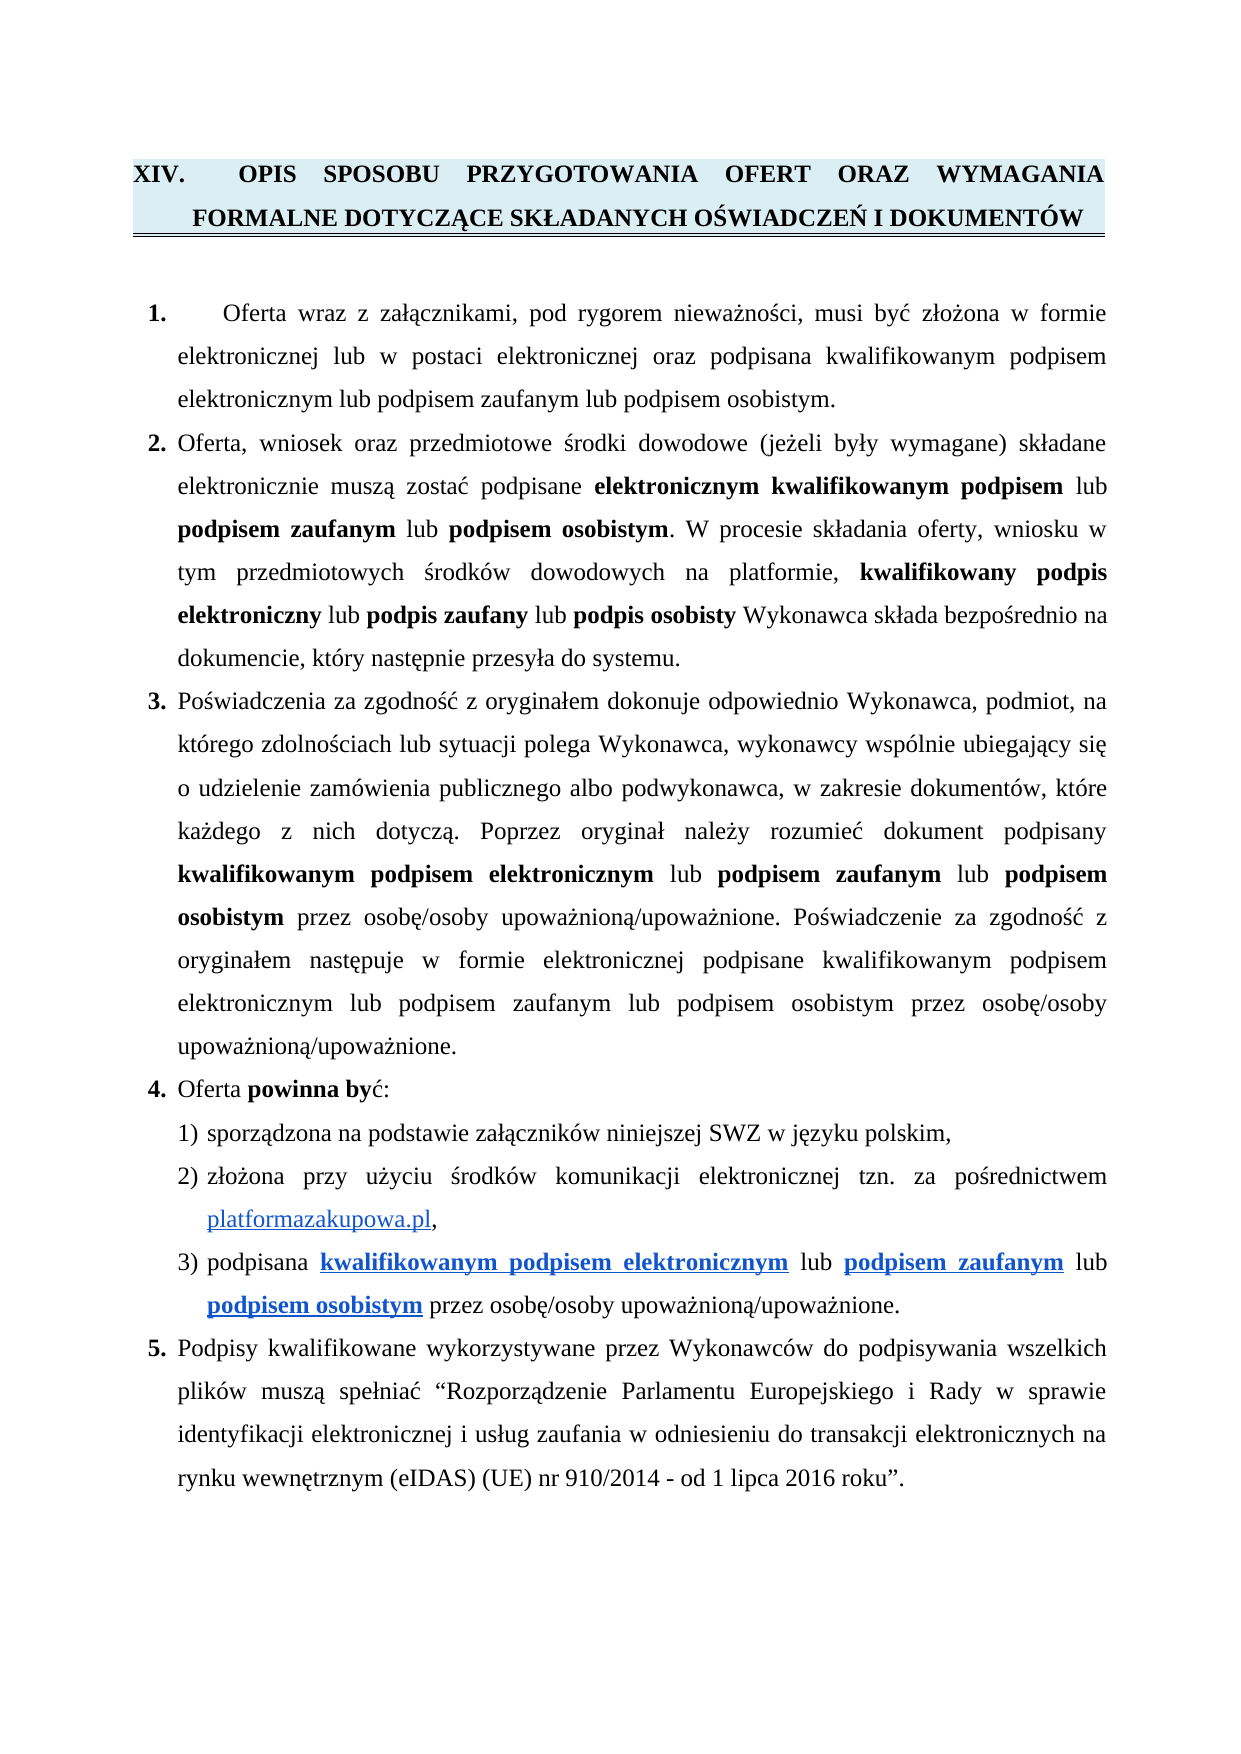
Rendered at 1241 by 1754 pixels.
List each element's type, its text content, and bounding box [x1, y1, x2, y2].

text XIV. OPIS SPOSOBU PRZYGOTOWANIA OFERT ORAZ WYMAGANIA FORMALNE DOTYCZĄCE SKŁADANYCH OŚWIADCZEŃ I DOKUMENTÓW [133, 159, 1105, 233]
list sporządzona na podstawie załączników niniejszej SWZ w języku polskim, [177, 1118, 1107, 1146]
list Oferta wraz z załącznikami, pod rygorem nieważności, musi być złożona w formie elektronicznej lub w postaci elektronicznej oraz podpisana kwalifikowanym podpisem elektronicznym lub podpisem zaufanym lub podpisem osobistym. [148, 298, 1107, 413]
list Poświadczenia za zgodność z oryginałem dokonuje odpowiednio Wykonawca, podmiot, na którego zdolnościach lub sytuacji polega Wykonawca, wykonawcy wspólnie ubiegający się o udzielenie zamówienia publicznego albo podwykonawca, w zakresie dokumentów, które każdego z nich dotyczą. Poprzez oryginał należy rozumieć dokument podpisany kwalifikowanym podpisem elektronicznym lub podpisem zaufanym lub podpisem osobistym przez osobę/osoby upoważnioną/upoważnione. Poświadczenie za zgodność z oryginałem następuje w formie elektronicznej podpisane kwalifikowanym podpisem elektronicznym lub podpisem zaufanym lub podpisem osobistym przez osobę/osoby upoważnioną/upoważnione. [148, 686, 1107, 1060]
list złożona przy użyciu środków komunikacji elektronicznej tzn. za pośrednictwem platformazakupowa.pl, [177, 1161, 1107, 1233]
list podpisana kwalifikowanym podpisem elektronicznym lub podpisem zaufanym lub podpisem osobistym przez osobę/osoby upoważnioną/upoważnione. [177, 1247, 1107, 1319]
list Podpisy kwalifikowane wykorzystywane przez Wykonawców do podpisywania wszelkich plików muszą spełniać “Rozporządzenie Parlamentu Europejskiego i Rady w sprawie identyfikacji elektronicznej i usług zaufania w odniesieniu do transakcji elektronicznych na rynku wewnętrznym (eIDAS) (UE) nr 910/2014 - od 1 lipca 2016 roku”. [148, 1333, 1107, 1491]
list Oferta, wniosek oraz przedmiotowe środki dowodowe (jeżeli były wymagane) składane elektronicznie muszą zostać podpisane elektronicznym kwalifikowanym podpisem lub podpisem zaufanym lub podpisem osobistym. W procesie składania oferty, wniosku w tym przedmiotowych środków dowodowych na platformie, kwalifikowany podpis elektroniczny lub podpis zaufany lub podpis osobisty Wykonawca składa bezpośrednio na dokumencie, który następnie przesyła do systemu. [148, 428, 1107, 672]
list Oferta powinna być: [148, 1074, 1107, 1103]
